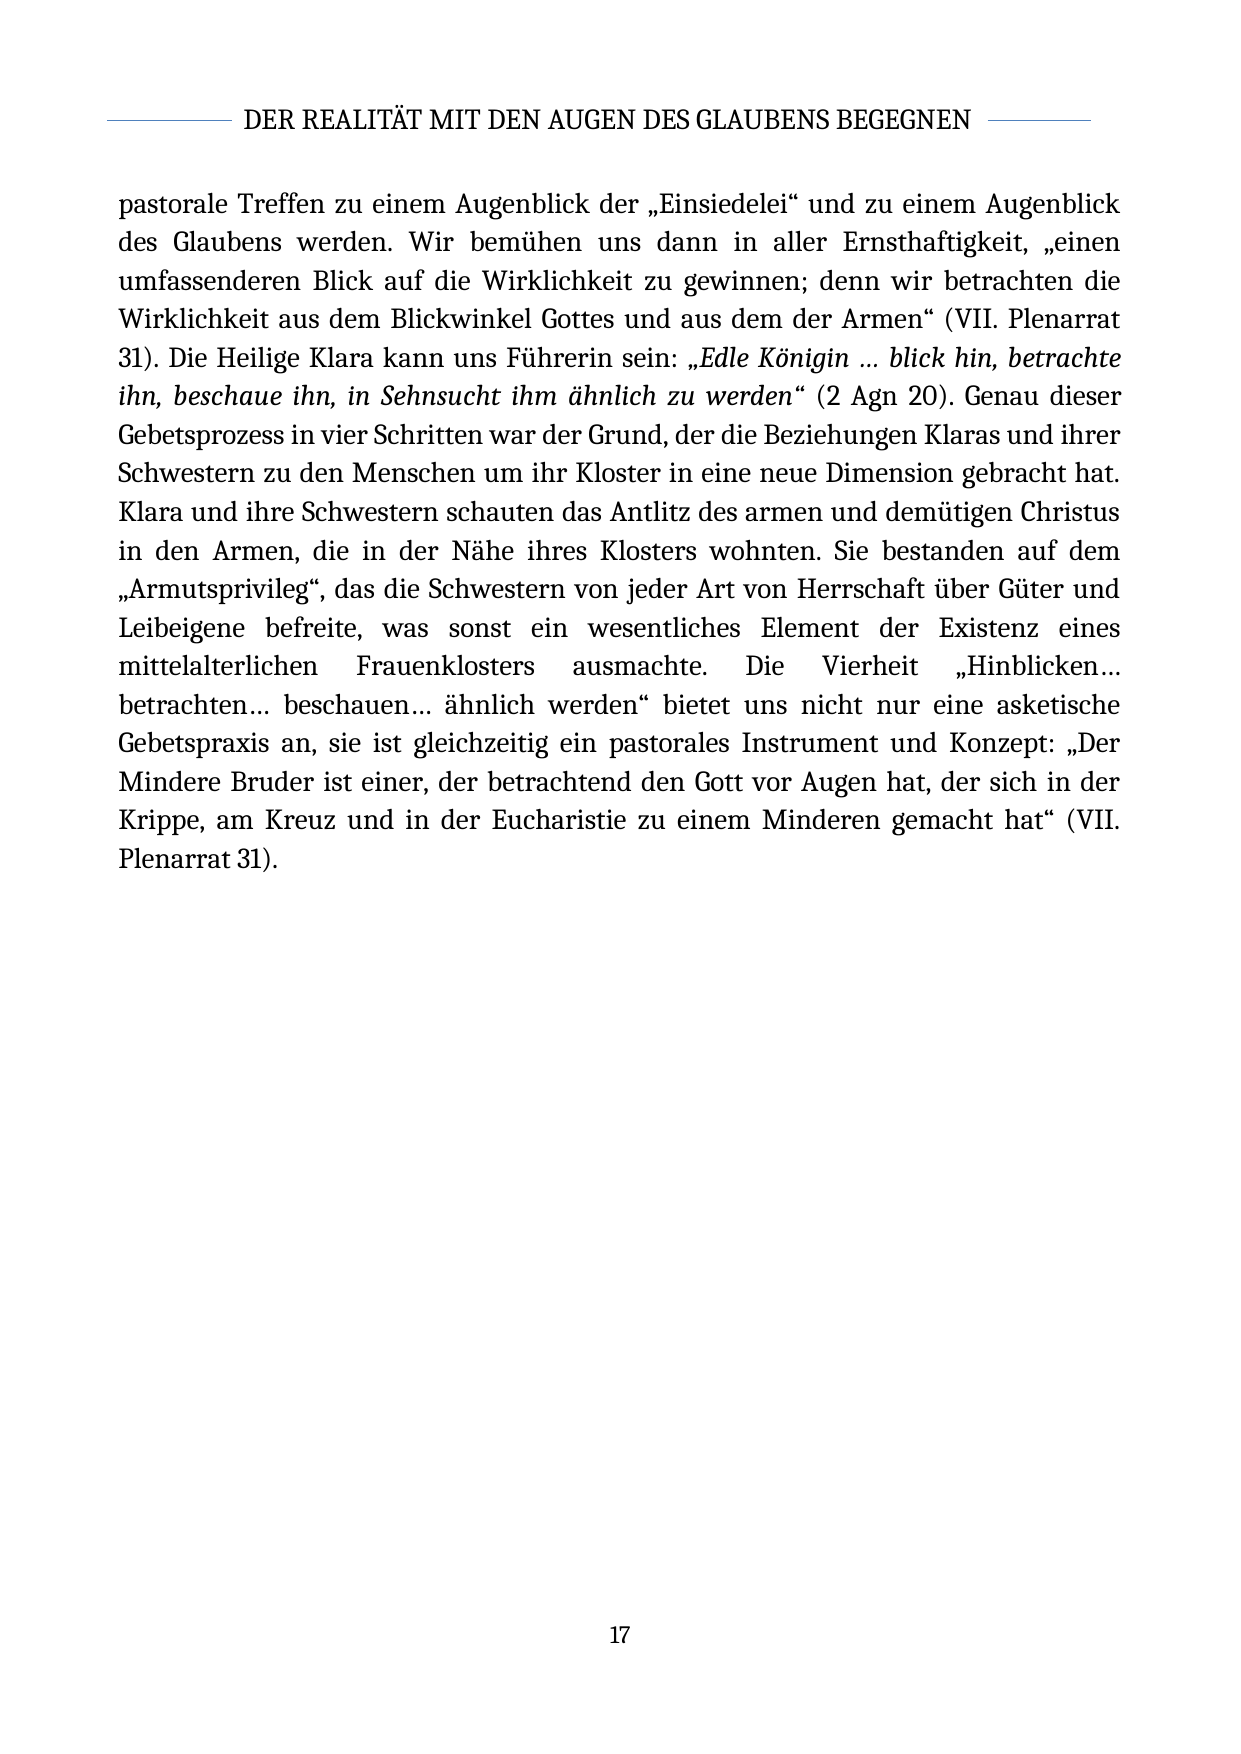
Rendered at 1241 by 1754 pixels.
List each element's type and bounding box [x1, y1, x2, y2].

text [118, 148, 1122, 876]
